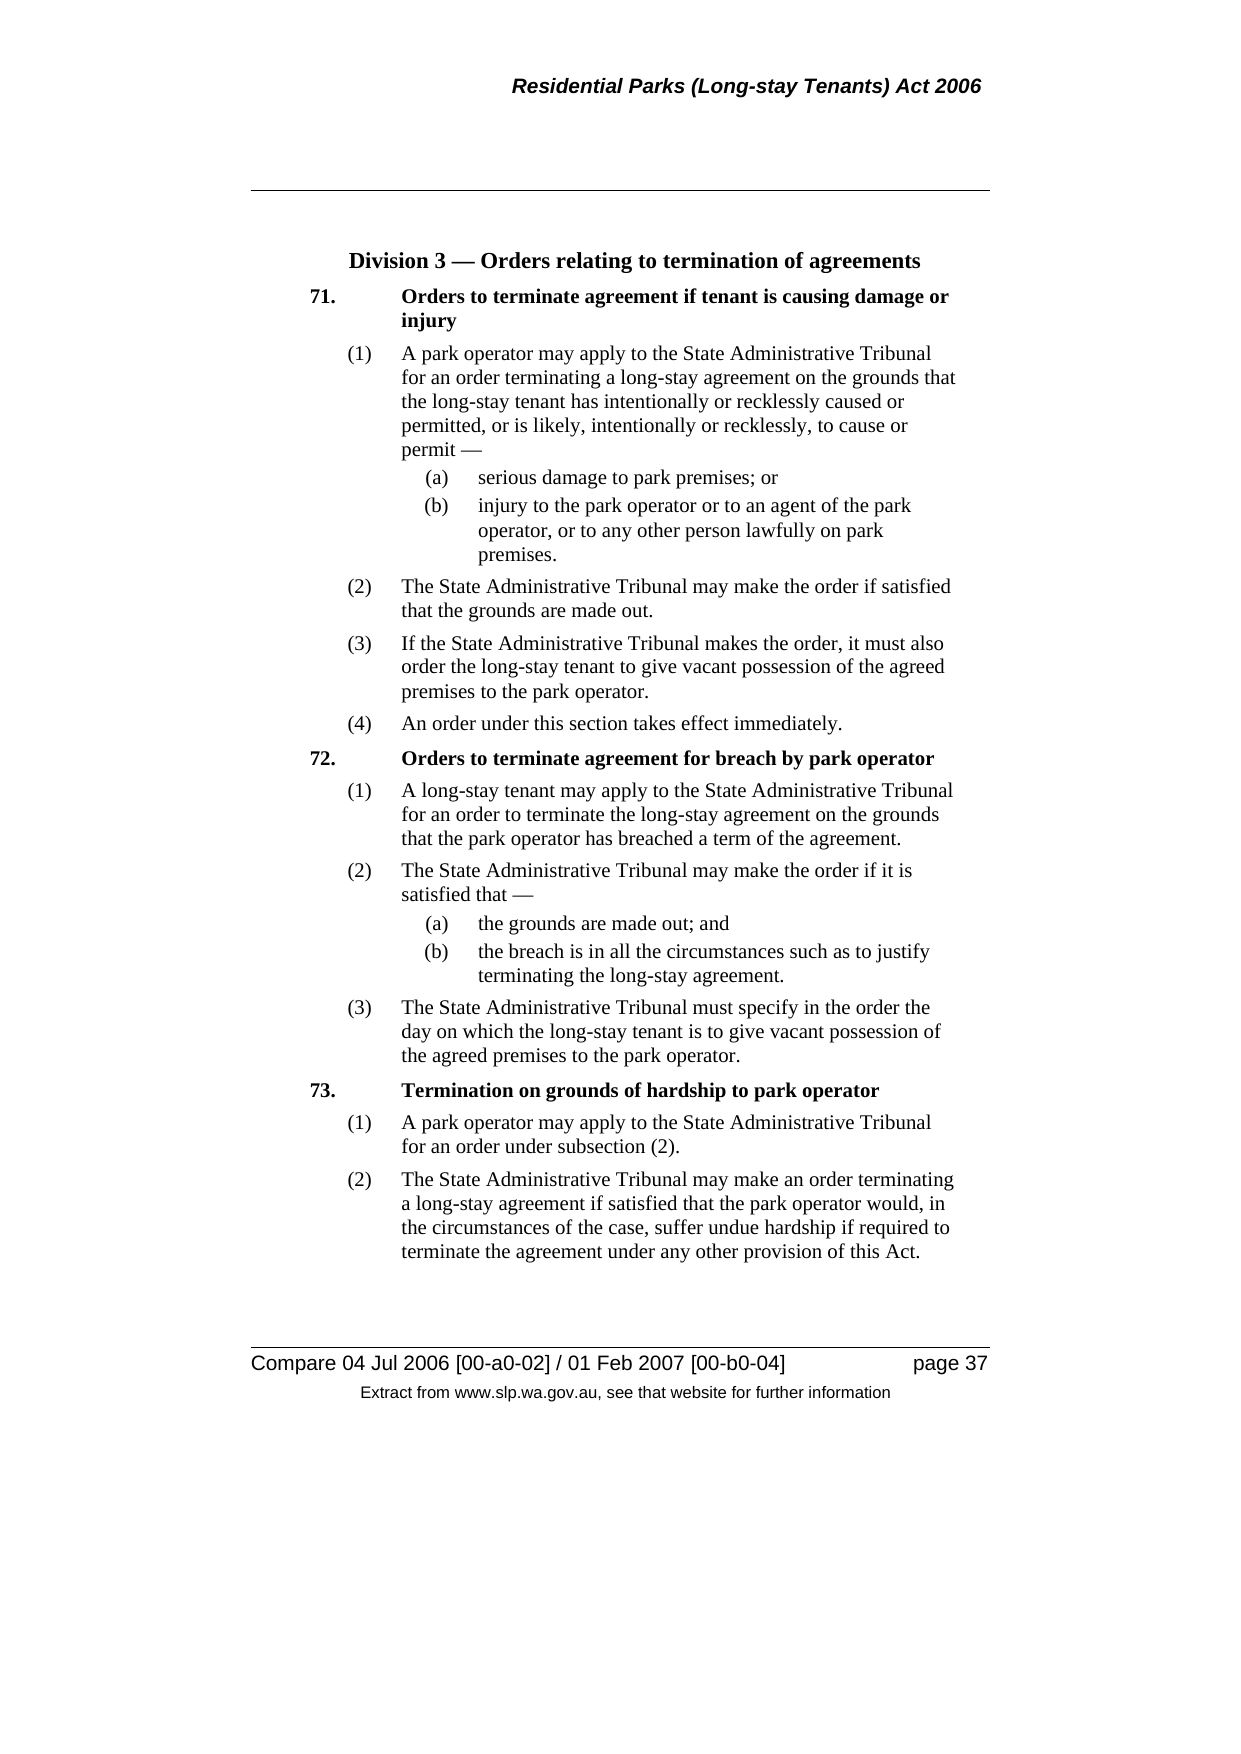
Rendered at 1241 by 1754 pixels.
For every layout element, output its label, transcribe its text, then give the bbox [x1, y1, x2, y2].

text (2) The State Administrative Tribunal may make the order if it is satisfied that — [312, 858, 960, 906]
text (a) the grounds are made out; and [389, 911, 960, 935]
text (3) If the State Administrative Tribunal makes the order, it must also order the long-stay tenant to give vacant possession of the agreed premises to the park operator. [312, 630, 960, 703]
text (3) The State Administrative Tribunal must specify in the order the day on which the long-stay tenant is to give vacant possession of the agreed premises to the park operator. [312, 995, 960, 1067]
text (1) A park operator may apply to the State Administrative Tribunal for an order terminating a long-stay agreement on the grounds that the long-stay tenant has intentionally or recklessly caused or permitted, or is likely, intentionally or recklessly, to cause or permit — [312, 341, 960, 461]
subtitle 73. Termination on grounds of hardship to park operator [309, 1078, 960, 1102]
text (a) serious damage to park premises; or [389, 465, 960, 489]
text (1) A park operator may apply to the State Administrative Tribunal for an order under subsection (2). [312, 1110, 960, 1158]
text (2) The State Administrative Tribunal may make an order terminating a long-stay agreement if satisfied that the park operator would, in the circumstances of the case, suffer undue hardship if required to terminate the agreement under any other provision of this Act. [312, 1167, 960, 1263]
text (2) The State Administrative Tribunal may make the order if satisfied that the grounds are made out. [312, 574, 960, 622]
subtitle Division 3 — Orders relating to termination of agreements [309, 247, 960, 274]
text (4) An order under this section takes effect immediately. [312, 711, 960, 735]
subtitle 71. Orders to terminate agreement if tenant is causing damage or injury [309, 284, 960, 332]
text (b) injury to the park operator or to an agent of the park operator, or to any other person lawfully on park premises. [389, 493, 960, 566]
subtitle 72. Orders to terminate agreement for breach by park operator [309, 745, 960, 769]
text (1) A long-stay tenant may apply to the State Administrative Tribunal for an order to terminate the long-stay agreement on the grounds that the park operator has breached a term of the agreement. [312, 778, 960, 850]
text (b) the breach is in all the circumstances such as to justify terminating the long-stay agreement. [389, 939, 960, 987]
